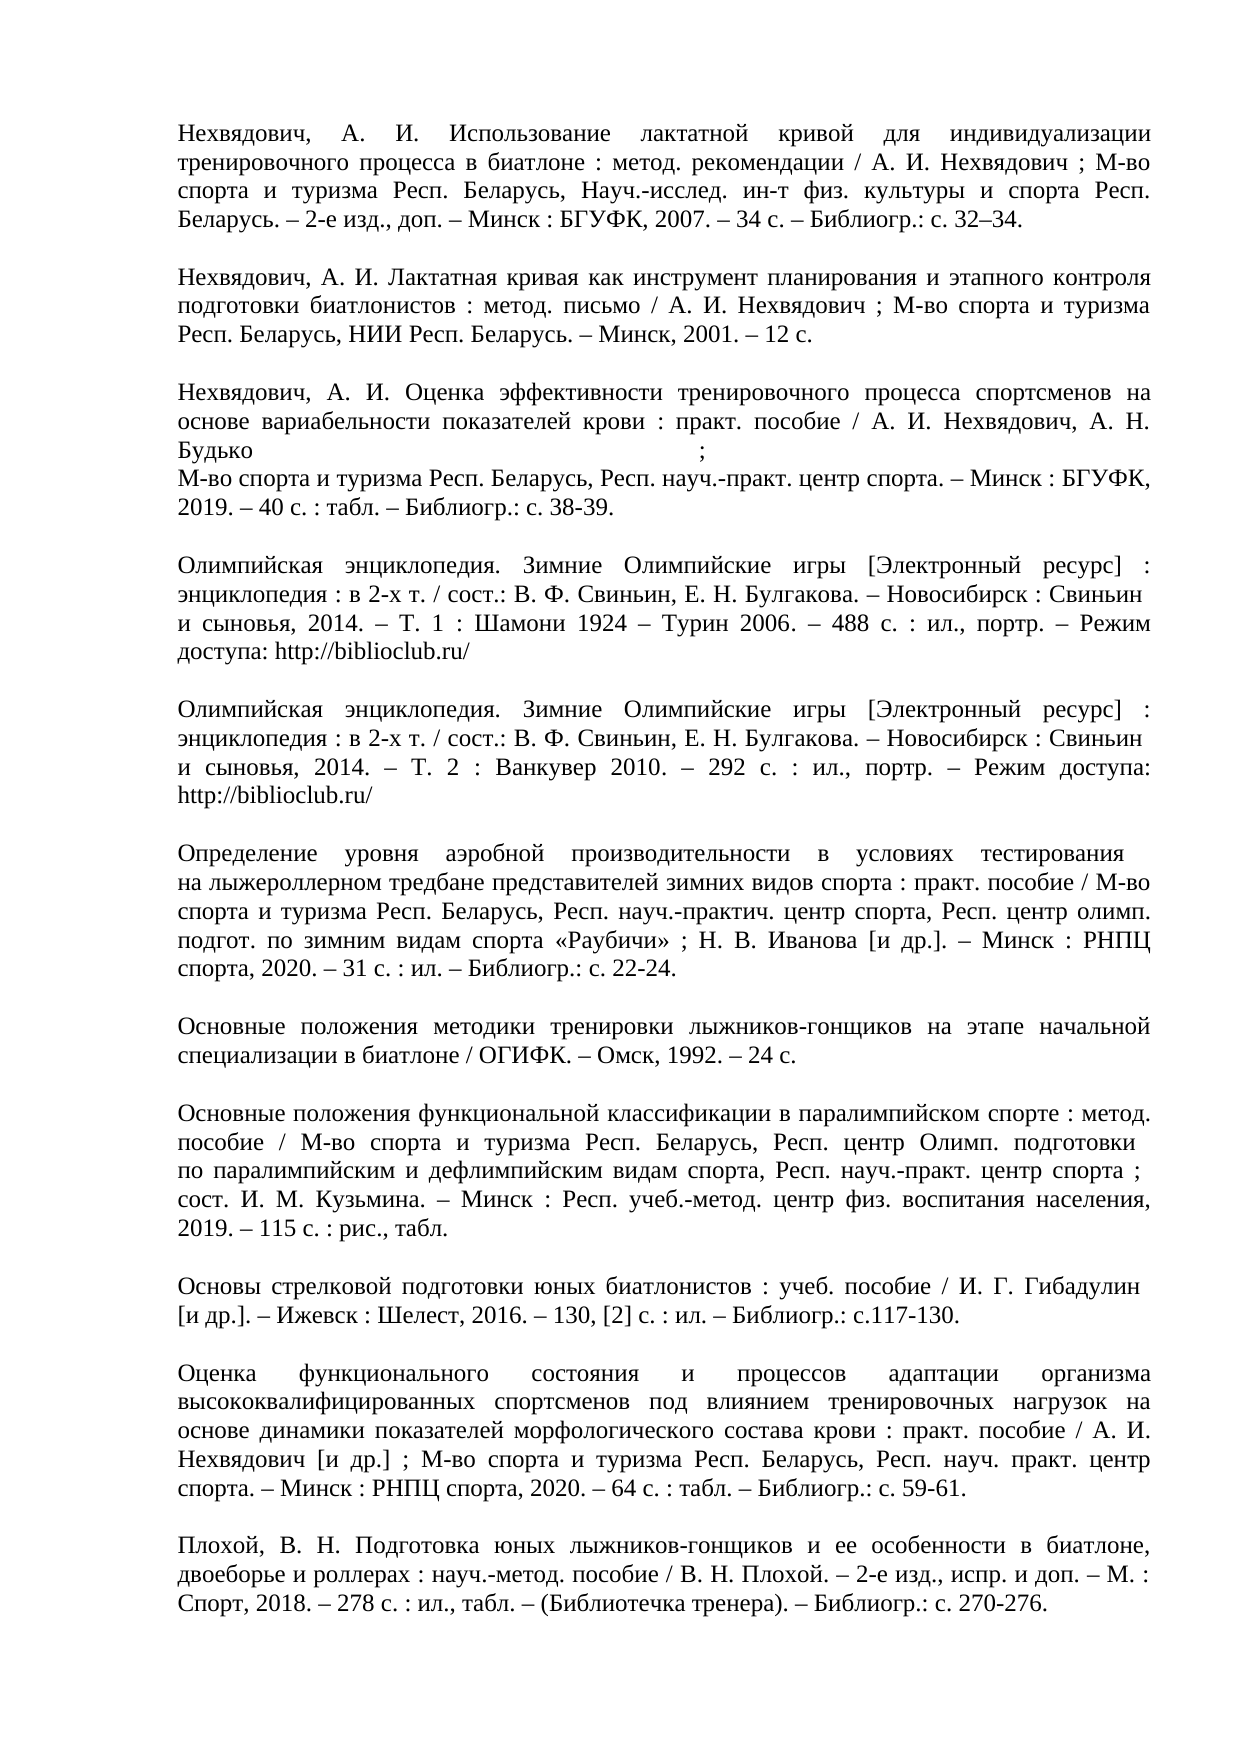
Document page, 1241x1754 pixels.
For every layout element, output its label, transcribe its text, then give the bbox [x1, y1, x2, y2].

text Нехвядович, А. И. Лактатная кривая как инструмент планирования и этапного контроля подготовки биатлонистов : метод. письмо / А. И. Нехвядович ; М-во спорта и туризма Респ. Беларусь, НИИ Респ. Беларусь. – Минск, 2001. – 12 с. [177, 262, 1152, 348]
text Оценка функционального состояния и процессов адаптации организма высококвалифицированных спортсменов под влиянием тренировочных нагрузок на основе динамики показателей морфологического состава крови : практ. пособие / А. И. Нехвядович [и др.] ; М-во спорта и туризма Респ. Беларусь, Респ. науч. практ. центр спорта. – Минск : РНПЦ спорта, 2020. – 64 с. : табл. – Библиогр.: с. 59-61. [177, 1358, 1152, 1501]
text Нехвядович, А. И. Оценка эффективности тренировочного процесса спортсменов на основе вариабельности показателей крови : практ. пособие / А. И. Нехвядович, А. Н. Будько ; М-во спорта и туризма Респ. Беларусь, Респ. науч.-практ. центр спорта. – Минск : БГУФК, 2019. – 40 с. : табл. – Библиогр.: с. 38-39. [177, 377, 1152, 521]
text Определение уровня аэробной производительности в условиях тестирования на лыжероллерном тредбане представителей зимних видов спорта : практ. пособие / М-во спорта и туризма Респ. Беларусь, Респ. науч.-практич. центр спорта, Респ. центр олимп. подгот. по зимним видам спорта «Раубичи» ; Н. В. Иванова [и др.]. – Минск : РНПЦ спорта, 2020. – 31 с. : ил. – Библиогр.: с. 22-24. [177, 838, 1152, 982]
text Основные положения функциональной классификации в паралимпийском спорте : метод. пособие / М-во спорта и туризма Респ. Беларусь, Респ. центр Олимп. подготовки по паралимпийским и дефлимпийским видам спорта, Респ. науч.-практ. центр спорта ; сост. И. М. Кузьмина. – Минск : Респ. учеб.-метод. центр физ. воспитания населения, 2019. – 115 с. : рис., табл. [177, 1098, 1152, 1242]
text Основы стрелковой подготовки юных биатлонистов : учеб. пособие / И. Г. Гибадулин [и др.]. – Ижевск : Шелест, 2016. – 130, [2] c. : ил. – Библиогр.: с.117-130. [177, 1271, 1152, 1328]
text Нехвядович, А. И. Использование лактатной кривой для индивидуализации тренировочного процесса в биатлоне : метод. рекомендации / А. И. Нехвядович ; М-во спорта и туризма Респ. Беларусь, Науч.-исслед. ин-т физ. культуры и спорта Респ. Беларусь. – 2-е изд., доп. – Минск : БГУФК, 2007. – 34 с. – Библиогр.: с. 32–34. [177, 118, 1152, 233]
text Основные положения методики тренировки лыжников-гонщиков на этапе начальной специализации в биатлоне / ОГИФК. – Омск, 1992. – 24 с. [177, 1011, 1152, 1069]
text Олимпийская энциклопедия. Зимние Олимпийские игры [Электронный ресурс] : энциклопедия : в 2-х т. / сост.: В. Ф. Свиньин, Е. Н. Булгакова. – Новосибирск : Свиньин и сыновья, 2014. – Т. 1 : Шамони 1924 – Турин 2006. – 488 с. : ил., портр. – Режим доступа: http://biblioclub.ru/ [177, 550, 1152, 665]
text Олимпийская энциклопедия. Зимние Олимпийские игры [Электронный ресурс] : энциклопедия : в 2-х т. / сост.: В. Ф. Свиньин, Е. Н. Булгакова. – Новосибирск : Свиньин и сыновья, 2014. – Т. 2 : Ванкувер 2010. – 292 с. : ил., портр. – Режим доступа: http://biblioclub.ru/ [177, 694, 1152, 809]
text Плохой, В. Н. Подготовка юных лыжников-гонщиков и ее особенности в биатлоне, двоеборье и роллерах : науч.-метод. пособие / В. Н. Плохой. – 2-е изд., испр. и доп. – М. : Спорт, 2018. – 278 с. : ил., табл. – (Библиотечка тренера). – Библиогр.: с. 270-276. [177, 1531, 1152, 1617]
